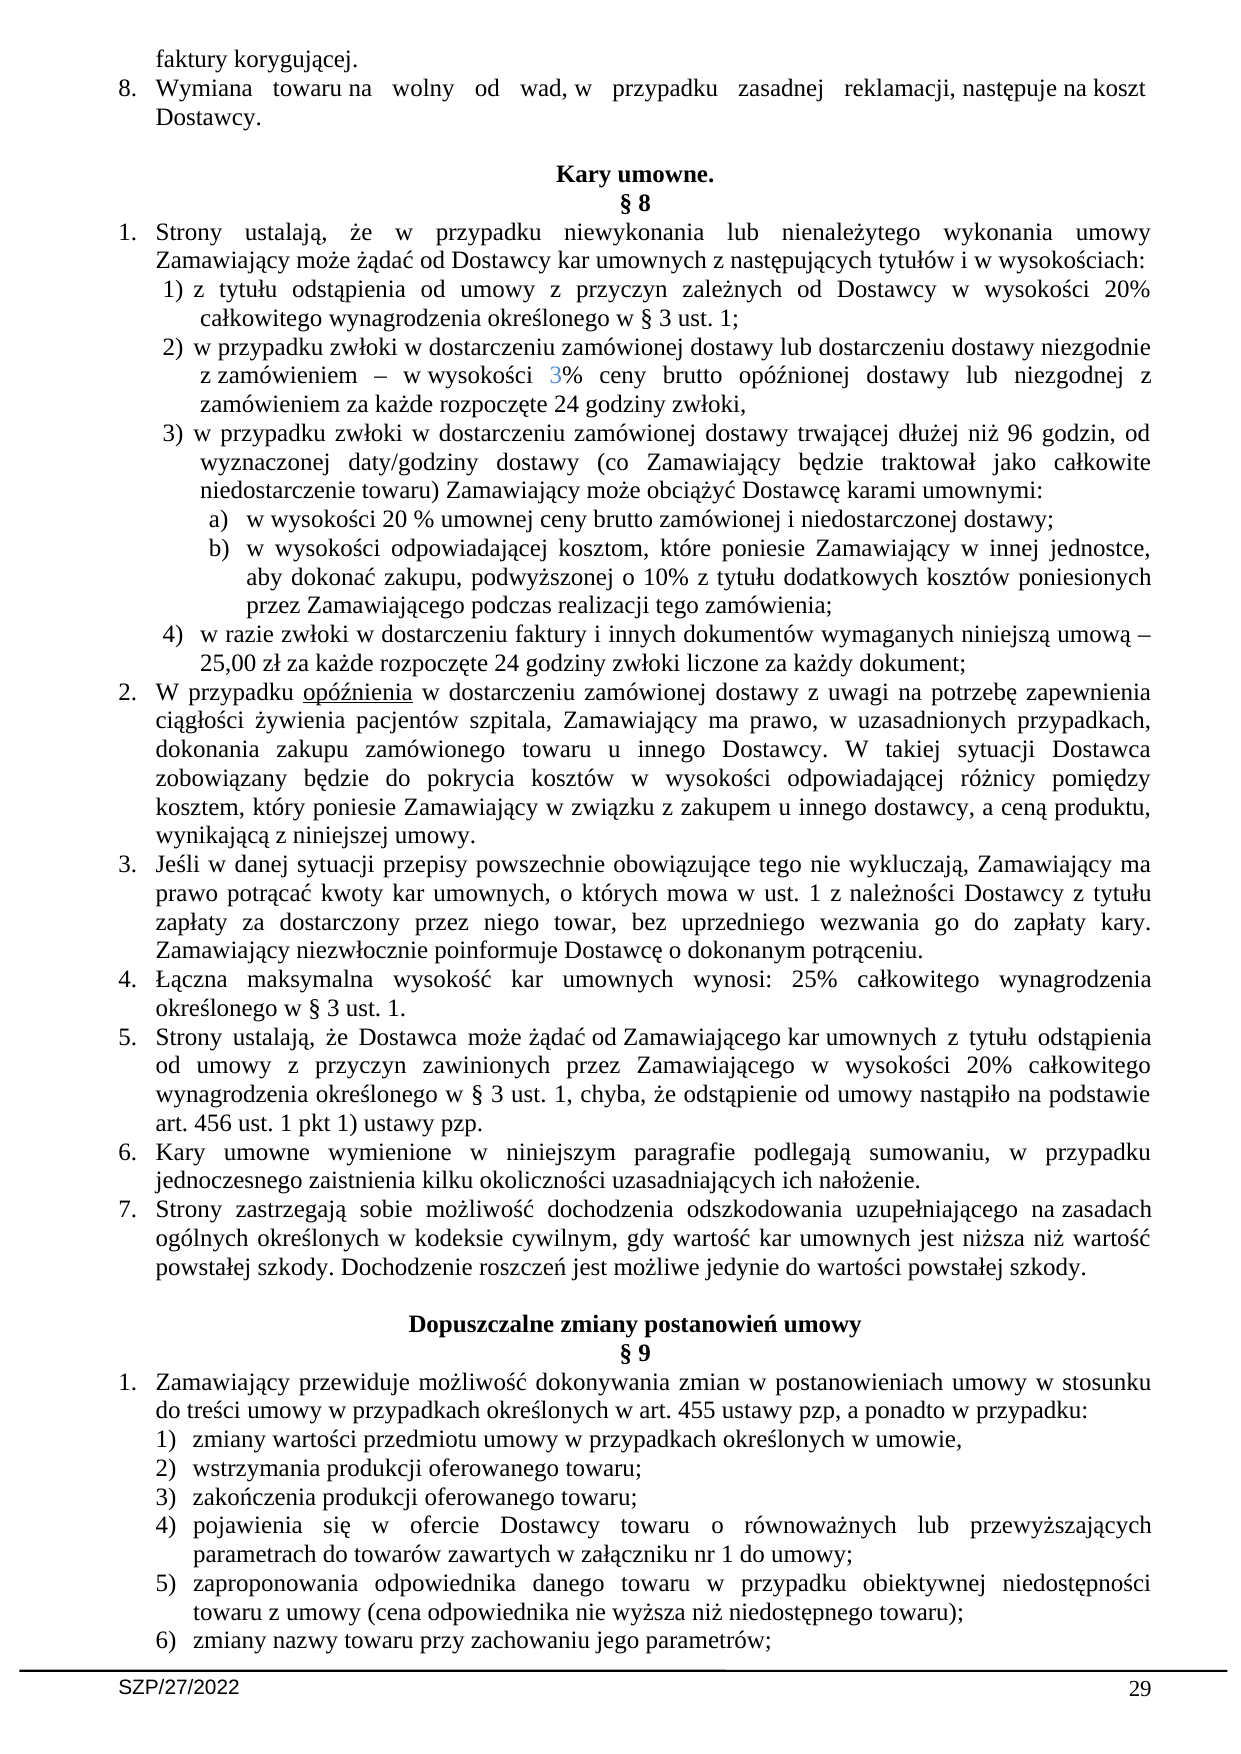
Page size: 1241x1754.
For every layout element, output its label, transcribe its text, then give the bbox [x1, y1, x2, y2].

text § 8 [118, 188, 1152, 217]
list zakończenia produkcji oferowanego towaru; [155, 1482, 1152, 1511]
list w wysokości 20 % umownej ceny brutto zamówionej i niedostarczonej dostawy; [209, 504, 1152, 533]
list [118, 44, 1152, 73]
list w przypadku zwłoki w dostarczeniu zamówionej dostawy trwającej dłużej niż 96 godzin, od wyznaczonej daty/godziny dostawy (co Zamawiający będzie traktował jako całkowite niedostarczenie towaru) Zamawiający może obciążyć Dostawcę karami umownymi: [162, 418, 1152, 504]
list Strony ustalają, że w przypadku niewykonania lub nienależytego wykonania umowy Zamawiający może żądać od Dostawcy kar umownych z następujących tytułów i w wysokościach: [118, 217, 1152, 274]
list z tytułu odstąpienia od umowy z przyczyn zależnych od Dostawcy w wysokości 20% całkowitego wynagrodzenia określonego w § 3 ust. 1; [162, 274, 1152, 332]
list Strony ustalają, że Dostawca może żądać od Zamawiającego kar umownych z tytułu odstąpienia od umowy z przyczyn zawinionych przez Zamawiającego w wysokości 20% całkowitego wynagrodzenia określonego w § 3 ust. 1, chyba, że odstąpienie od umowy nastąpiło na podstawie art. 456 ust. 1 pkt 1) ustawy pzp. [118, 1022, 1152, 1137]
list zmiany nazwy towaru przy zachowaniu jego parametrów; [155, 1626, 1152, 1654]
list zaproponowania odpowiednika danego towaru w przypadku obiektywnej niedostępności towaru z umowy (cena odpowiednika nie wyższa niż niedostępnego towaru); [155, 1568, 1152, 1626]
list Zamawiający przewiduje możliwość dokonywania zmian w postanowieniach umowy w stosunku do treści umowy w przypadkach określonych w art. 455 ustawy pzp, a ponadto w przypadku: [118, 1367, 1152, 1424]
list Jeśli w danej sytuacji przepisy powszechnie obowiązujące tego nie wykluczają, Zamawiający ma prawo potrącać kwoty kar umownych, o których mowa w ust. 1 z należności Dostawcy z tytułu zapłaty za dostarczony przez niego towar, bez uprzedniego wezwania go do zapłaty kary. Zamawiający niezwłocznie poinformuje Dostawcę o dokonanym potrąceniu. [118, 849, 1152, 964]
list pojawienia się w ofercie Dostawcy towaru o równoważnych lub przewyższających parametrach do towarów zawartych w załączniku nr 1 do umowy; [155, 1511, 1152, 1568]
list W przypadku opóźnienia w dostarczeniu zamówionej dostawy z uwagi na potrzebę zapewnienia ciągłości żywienia pacjentów szpitala, Zamawiający ma prawo, w uzasadnionych przypadkach, dokonania zakupu zamówionego towaru u innego Dostawcy. W takiej sytuacji Dostawca zobowiązany będzie do pokrycia kosztów w wysokości odpowiadającej różnicy pomiędzy kosztem, który poniesie Zamawiający w związku z zakupem u innego dostawcy, a ceną produktu, wynikającą z niniejszej umowy. [118, 677, 1152, 849]
text § 9 [118, 1338, 1152, 1367]
list w wysokości odpowiadającej kosztom, które poniesie Zamawiający w innej jednostce, aby dokonać zakupu, podwyższonej o 10% z tytułu dodatkowych kosztów poniesionych przez Zamawiającego podczas realizacji tego zamówienia; [209, 533, 1152, 619]
list zmiany wartości przedmiotu umowy w przypadkach określonych w umowie, [155, 1424, 1152, 1453]
list w razie zwłoki w dostarczeniu faktury i innych dokumentów wymaganych niniejszą umową – 25,00 zł za każde rozpoczęte 24 godziny zwłoki liczone za każdy dokument; [162, 619, 1152, 677]
list Wymiana towaru na wolny od wad, w przypadku zasadnej reklamacji, następuje na koszt Dostawcy. [118, 73, 1152, 131]
list wstrzymania produkcji oferowanego towaru; [155, 1453, 1152, 1482]
list Kary umowne wymienione w niniejszym paragrafie podlegają sumowaniu, w przypadku jednoczesnego zaistnienia kilku okoliczności uzasadniających ich nałożenie. [118, 1137, 1152, 1194]
list Strony zastrzegają sobie możliwość dochodzenia odszkodowania uzupełniającego na zasadach ogólnych określonych w kodeksie cywilnym, gdy wartość kar umownych jest niższa niż wartość powstałej szkody. Dochodzenie roszczeń jest możliwe jedynie do wartości powstałej szkody. [118, 1194, 1152, 1281]
list Łączna maksymalna wysokość kar umownych wynosi: 25% całkowitego wynagrodzenia określonego w § 3 ust. 1. [118, 964, 1152, 1022]
list w przypadku zwłoki w dostarczeniu zamówionej dostawy lub dostarczeniu dostawy niezgodnie z zamówieniem – w wysokości 3% ceny brutto opóźnionej dostawy lub niezgodnej z zamówieniem za każde rozpoczęte 24 godziny zwłoki, [162, 332, 1152, 418]
text Kary umowne. [118, 159, 1152, 188]
text Dopuszczalne zmiany postanowień umowy [118, 1309, 1152, 1338]
